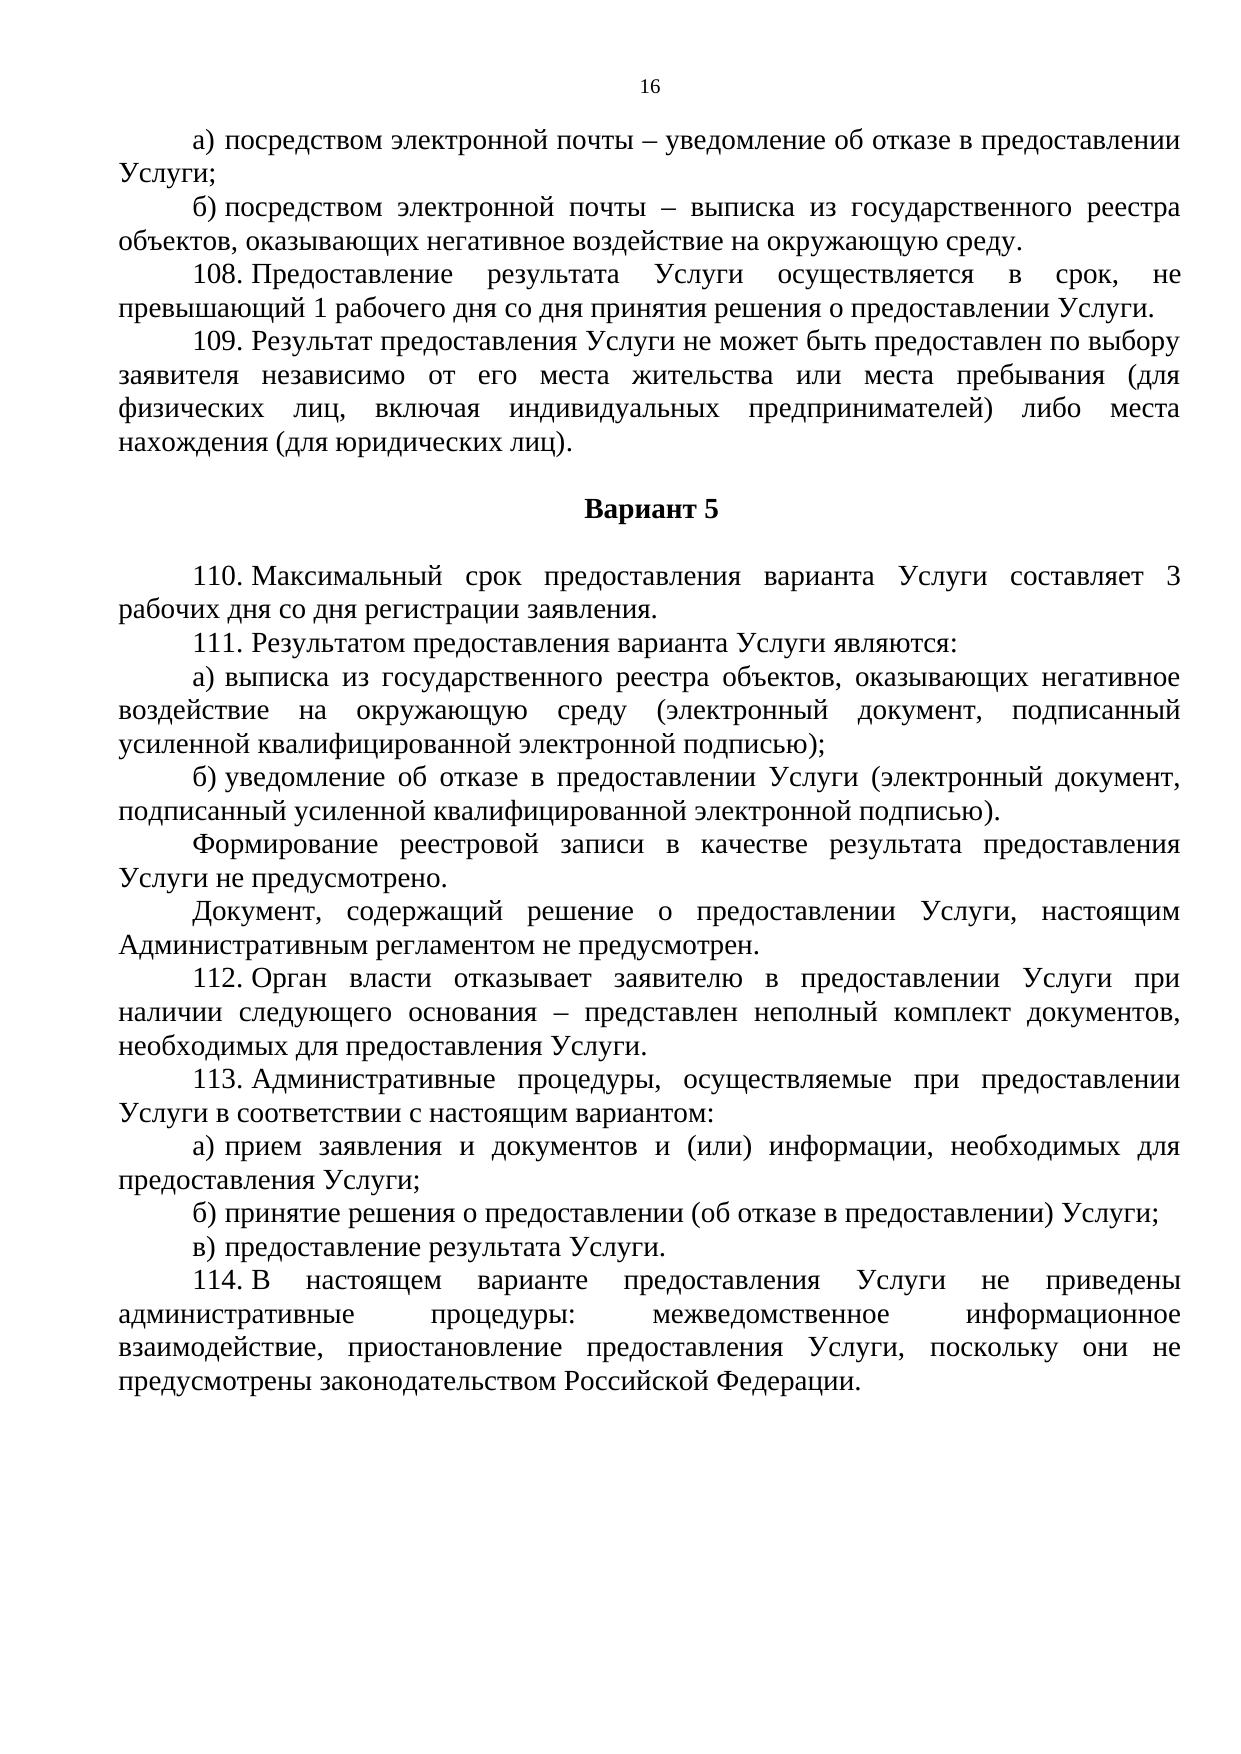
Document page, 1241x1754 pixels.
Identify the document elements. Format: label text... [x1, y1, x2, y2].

list посредством электронной почты – уведомление об отказе в предоставлении Услуги; [118, 122, 1181, 189]
list Результат предоставления Услуги не может быть предоставлен по выбору заявителя независимо от его места жительства или места пребывания (для физических лиц, включая индивидуальных предпринимателей) либо места нахождения (для юридических лиц). [118, 323, 1181, 457]
list принятие решения о предоставлении (об отказе в предоставлении) Услуги; [118, 1195, 1181, 1229]
text Документ, содержащий решение о предоставлении Услуги, настоящим Административным регламентом не предусмотрен. [118, 893, 1181, 961]
list уведомление об отказе в предоставлении Услуги (электронный документ, подписанный усиленной квалифицированной электронной подписью). [118, 759, 1181, 826]
list прием заявления и документов и (или) информации, необходимых для предоставления Услуги; [118, 1128, 1181, 1195]
list В настоящем варианте предоставления Услуги не приведены административные процедуры: межведомственное информационное взаимодействие, приостановление предоставления Услуги, поскольку они не предусмотрены законодательством Российской Федерации. [118, 1262, 1181, 1397]
list Орган власти отказывает заявителю в предоставлении Услуги при наличии следующего основания – представлен неполный комплект документов, необходимых для предоставления Услуги. [118, 961, 1181, 1061]
list предоставление результата Услуги. [118, 1229, 1181, 1262]
text Формирование реестровой записи в качестве результата предоставления Услуги не предусмотрено. [118, 826, 1181, 893]
list посредством электронной почты – выписка из государственного реестра объектов, оказывающих негативное воздействие на окружающую среду. [118, 189, 1181, 256]
list Предоставление результата Услуги осуществляется в срок, не превышающий 1 рабочего дня со дня принятия решения о предоставлении Услуги. [118, 256, 1181, 323]
list выписка из государственного реестра объектов, оказывающих негативное воздействие на окружающую среду (электронный документ, подписанный усиленной квалифицированной электронной подписью); [118, 659, 1181, 759]
list Административные процедуры, осуществляемые при предоставлении Услуги в соответствии с настоящим вариантом: [118, 1061, 1181, 1128]
list Результатом предоставления варианта Услуги являются: [118, 625, 1181, 659]
list Максимальный срок предоставления варианта Услуги составляет 3 рабочих дня со дня регистрации заявления. [118, 558, 1181, 625]
